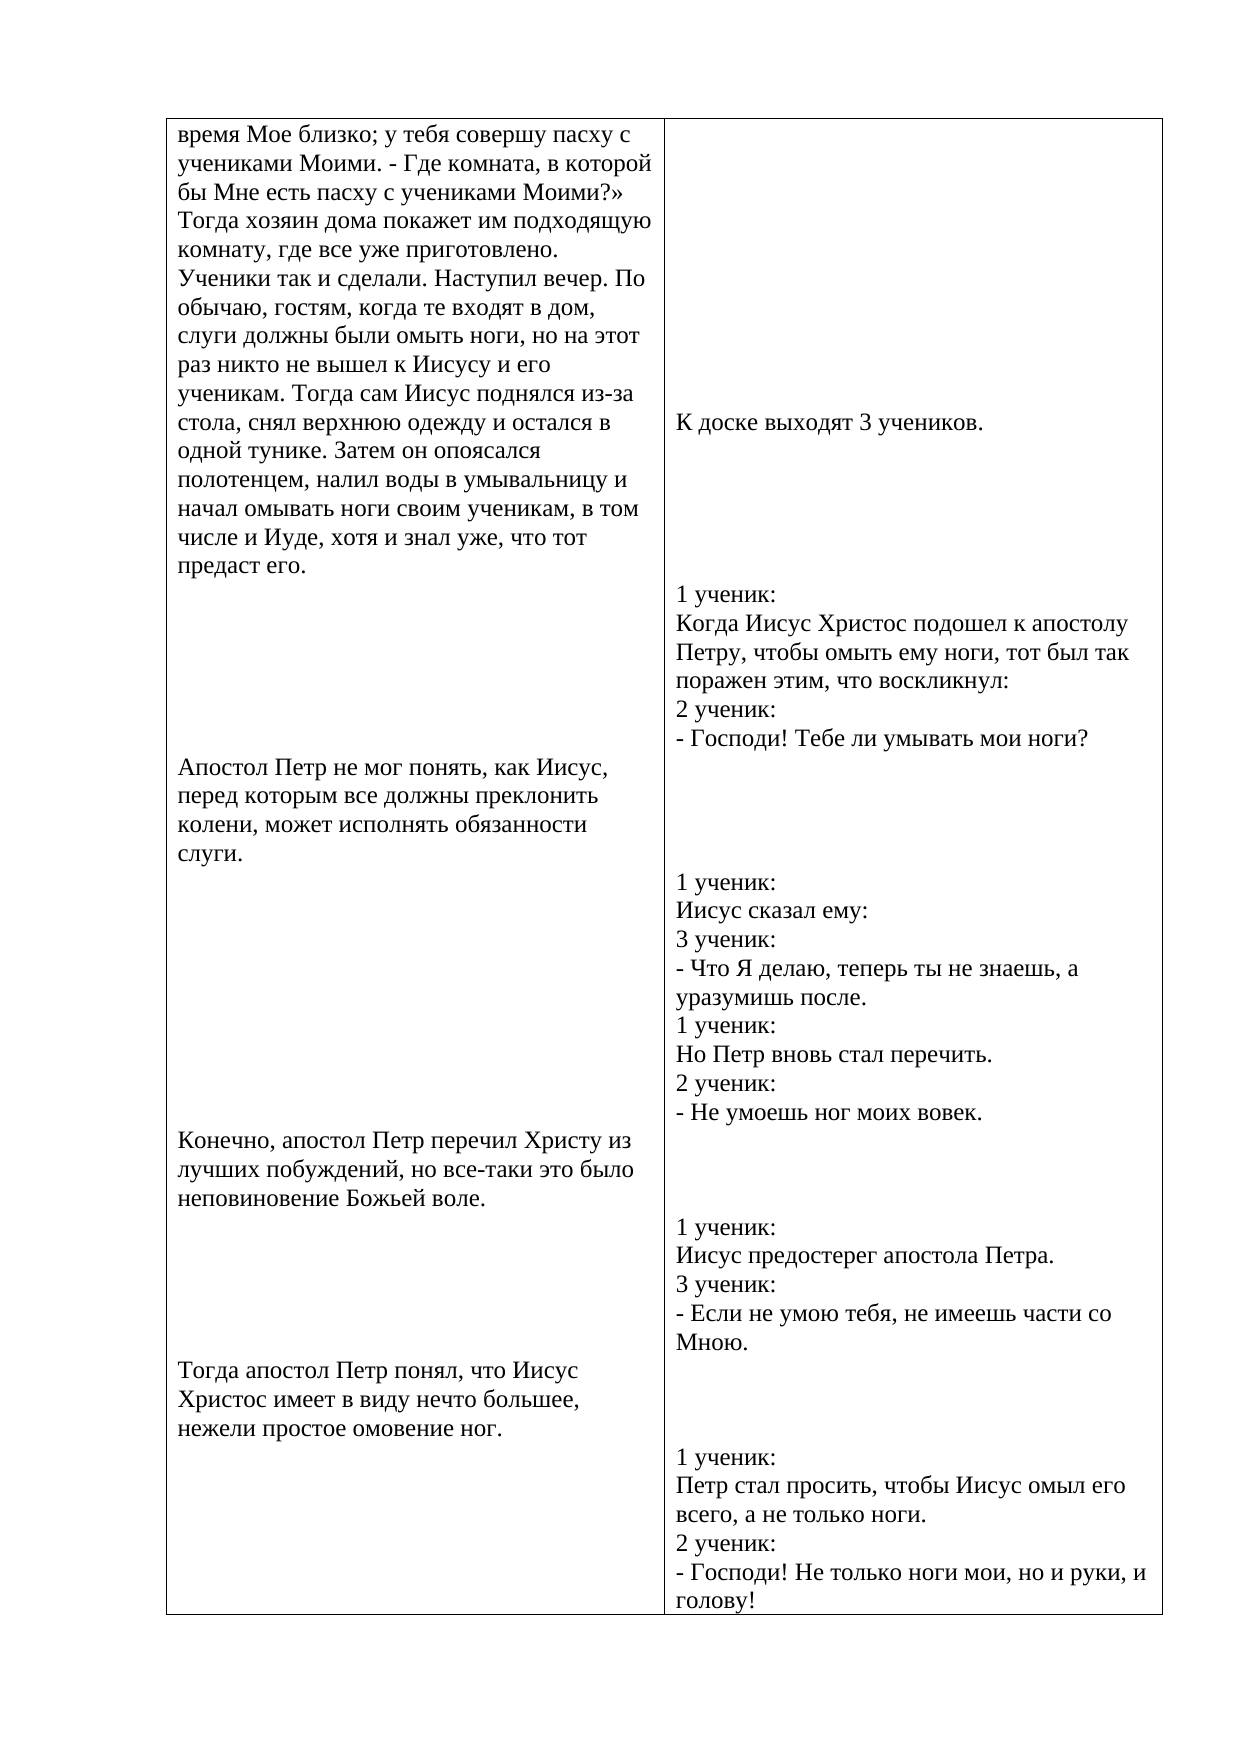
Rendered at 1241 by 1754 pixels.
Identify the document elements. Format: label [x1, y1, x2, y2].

table_cell [665, 119, 1162, 1614]
table_cell [167, 119, 664, 1614]
